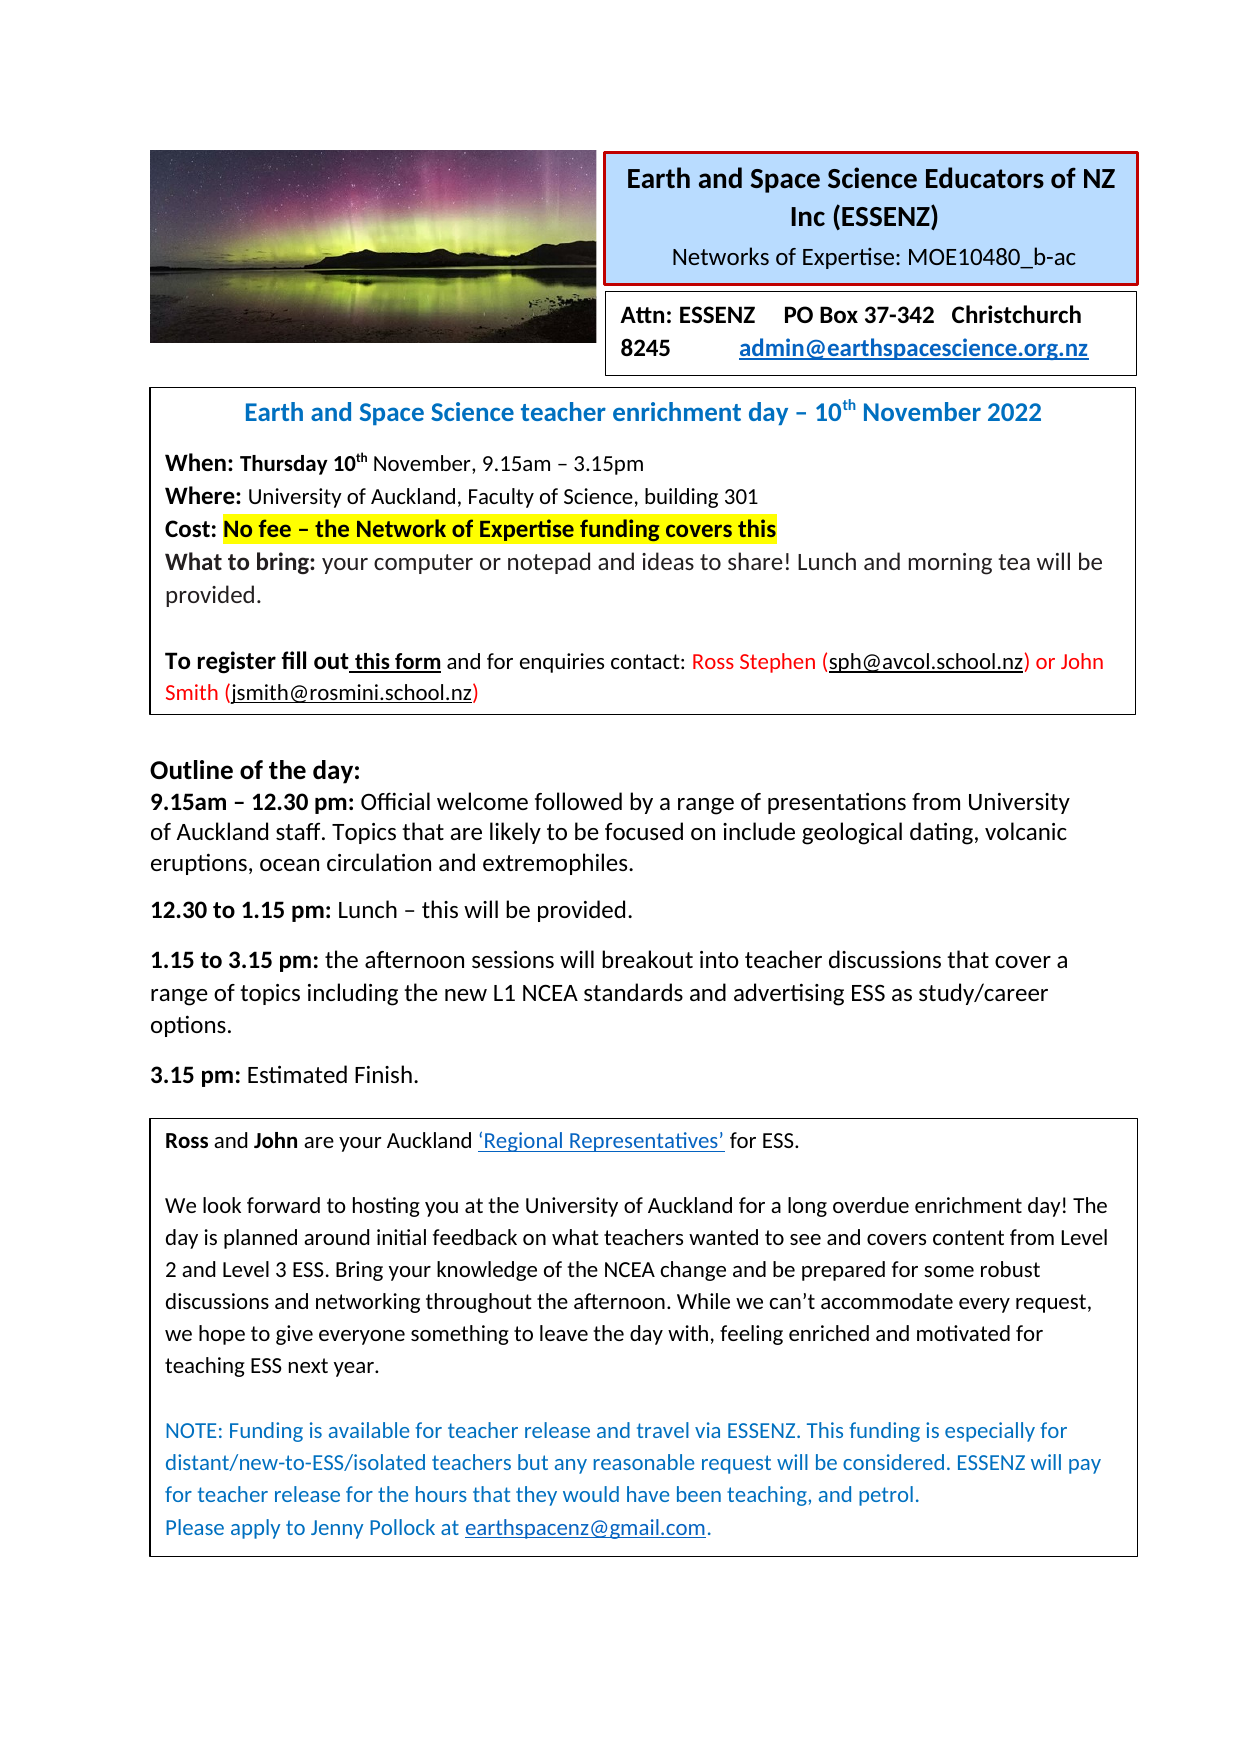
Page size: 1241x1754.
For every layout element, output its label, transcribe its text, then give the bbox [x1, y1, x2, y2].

text 1.15 to 3.15 pm: the afternoon sessions will breakout into teacher discussions that cover a range of topics including the new L1 NCEA standards and advertising ESS as study/career options. [150, 944, 1090, 1040]
text Outline of the day: 9.15am – 12.30 pm: Official welcome followed by a range of presentations from University of Auckland staff. Topics that are likely to be focused on include geological dating, volcanic eruptions, ocean circulation and extremophiles. [150, 753, 1090, 877]
text 3.15 pm: Estimated Finish. [150, 1059, 1090, 1090]
text 12.30 to 1.15 pm: Lunch – this will be provided. [150, 894, 1090, 925]
picture [150, 150, 597, 343]
